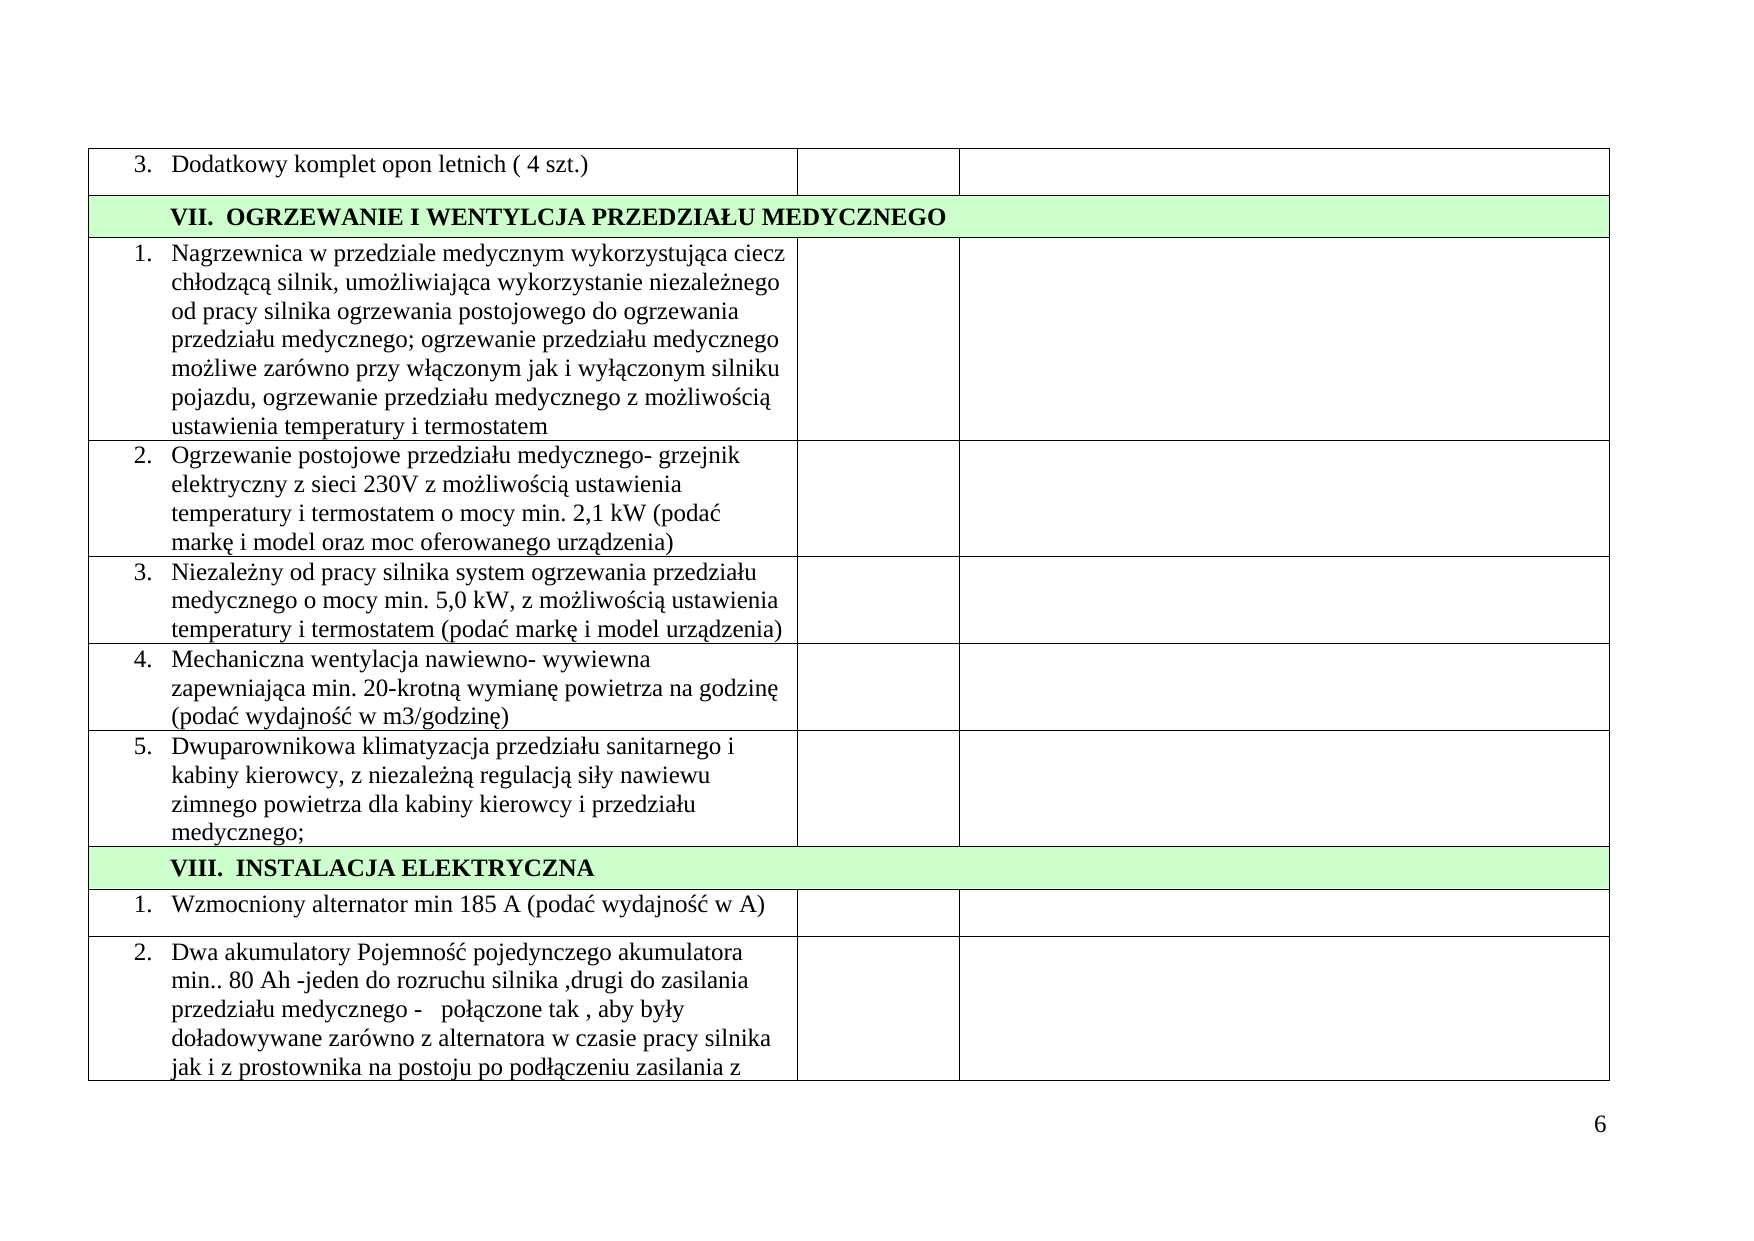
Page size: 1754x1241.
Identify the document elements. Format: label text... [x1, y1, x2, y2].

table_cell VII. OGRZEWANIE I WENTYLCJA PRZEDZIAŁU MEDYCZNEGO [89, 196, 1609, 237]
table_cell [960, 937, 1609, 1080]
table_cell [798, 557, 959, 643]
table_cell Dwuparownikowa klimatyzacja przedziału sanitarnego i kabiny kierowcy, z niezależną regulacją siły nawiewu zimnego powietrza dla kabiny kierowcy i przedziału medycznego; [89, 731, 797, 846]
table_cell Niezależny od pracy silnika system ogrzewania przedziału medycznego o mocy min. 5,0 kW, z możliwością ustawienia temperatury i termostatem (podać markę i model urządzenia) [89, 557, 797, 643]
table_cell Nagrzewnica w przedziale medycznym wykorzystująca ciecz chłodzącą silnik, umożliwiająca wykorzystanie niezależnego od pracy silnika ogrzewania postojowego do ogrzewania przedziału medycznego; ogrzewanie przedziału medycznego możliwe zarówno przy włączonym jak i wyłączonym silniku pojazdu, ogrzewanie przedziału medycznego z możliwością ustawienia temperatury i termostatem [89, 238, 797, 439]
table_cell [798, 890, 959, 936]
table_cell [89, 937, 797, 1080]
table_cell Dodatkowy komplet opon letnich ( 4 szt.) [89, 149, 797, 195]
table_cell Wzmocniony alternator min 185 A (podać wydajność w A) [89, 890, 797, 936]
table_cell [798, 937, 959, 1080]
table_cell [798, 441, 959, 556]
table_cell [960, 557, 1609, 643]
table_cell [960, 441, 1609, 556]
table_cell [960, 644, 1609, 730]
table_cell Mechaniczna wentylacja nawiewno- wywiewna zapewniająca min. 20-krotną wymianę powietrza na godzinę (podać wydajność w m3/godzinę) [89, 644, 797, 730]
table_cell [960, 238, 1609, 439]
table_cell [798, 644, 959, 730]
table_cell [798, 238, 959, 439]
table_cell [960, 890, 1609, 936]
table_cell Ogrzewanie postojowe przedziału medycznego- grzejnik elektryczny z sieci 230V z możliwością ustawienia temperatury i termostatem o mocy min. 2,1 kW (podać markę i model oraz moc oferowanego urządzenia) [89, 441, 797, 556]
table_cell [798, 149, 959, 195]
table_cell [960, 731, 1609, 846]
table_cell VIII. INSTALACJA ELEKTRYCZNA [89, 847, 1609, 888]
table_cell [798, 731, 959, 846]
table_cell [960, 149, 1609, 195]
